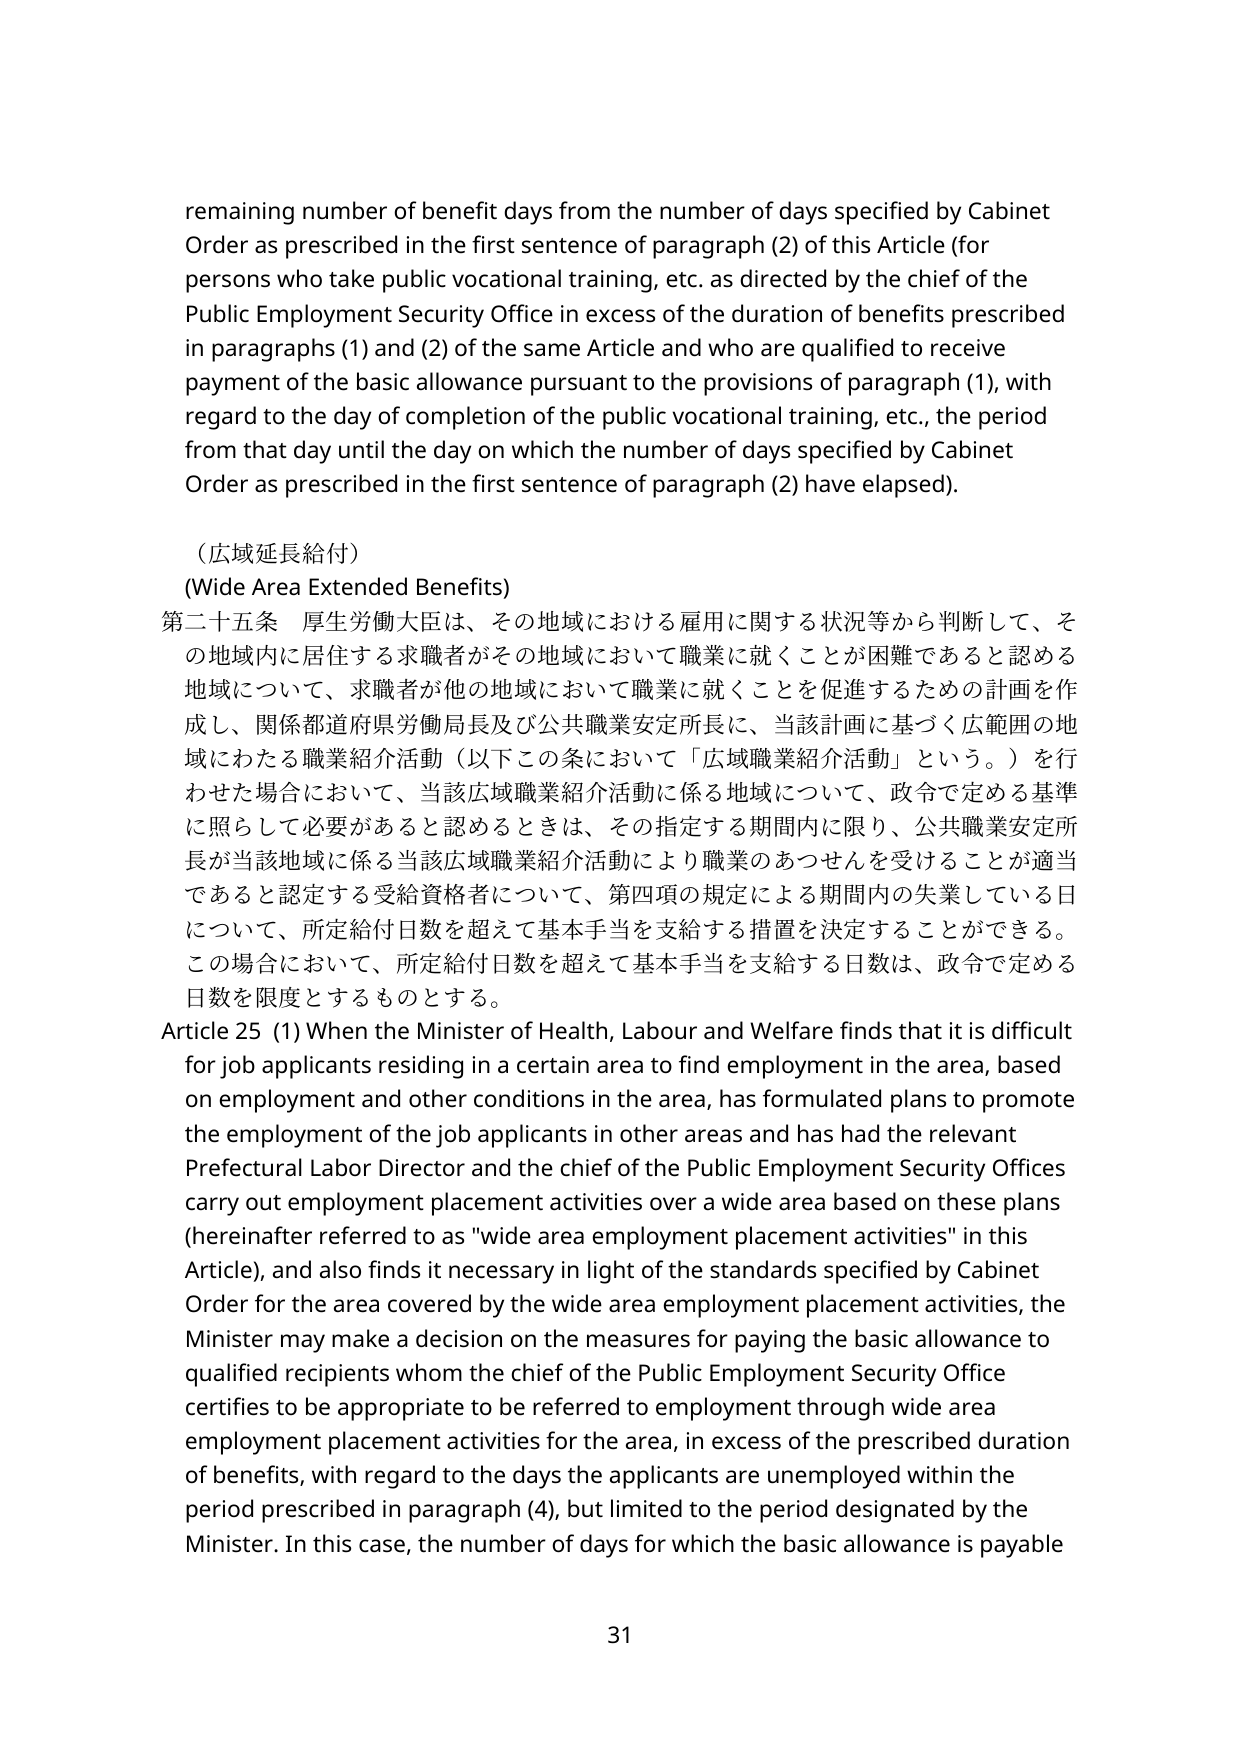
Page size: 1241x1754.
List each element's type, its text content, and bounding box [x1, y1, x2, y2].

text （広域延長給付） [184, 535, 1079, 569]
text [161, 1014, 1079, 1560]
text (Wide Area Extended Benefits) [184, 569, 1079, 604]
text 第二十五条 厚生労働大臣は、その地域における雇用に関する状況等から判断して、その地域内に居住する求職者がその地域において職業に就くことが困難であると認める地域について、求職者が他の地域において職業に就くことを促進するための計画を作成し、関係都道府県労働局長及び公共職業安定所長に、当該計画に基づく広範囲の地域にわたる職業紹介活動（以下この条において「広域職業紹介活動」という。）を行わせた場合において、当該広域職業紹介活動に係る地域について、政令で定める基準に照らして必要があると認めるときは、その指定する期間内に限り、公共職業安定所長が当該地域に係る当該広域職業紹介活動により職業のあつせんを受けることが適当であると認定する受給資格者について、第四項の規定による期間内の失業している日について、所定給付日数を超えて基本手当を支給する措置を決定することができる。この場合において、所定給付日数を超えて基本手当を支給する日数は、政令で定める日数を限度とするものとする。 [161, 604, 1079, 1014]
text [161, 194, 1079, 501]
